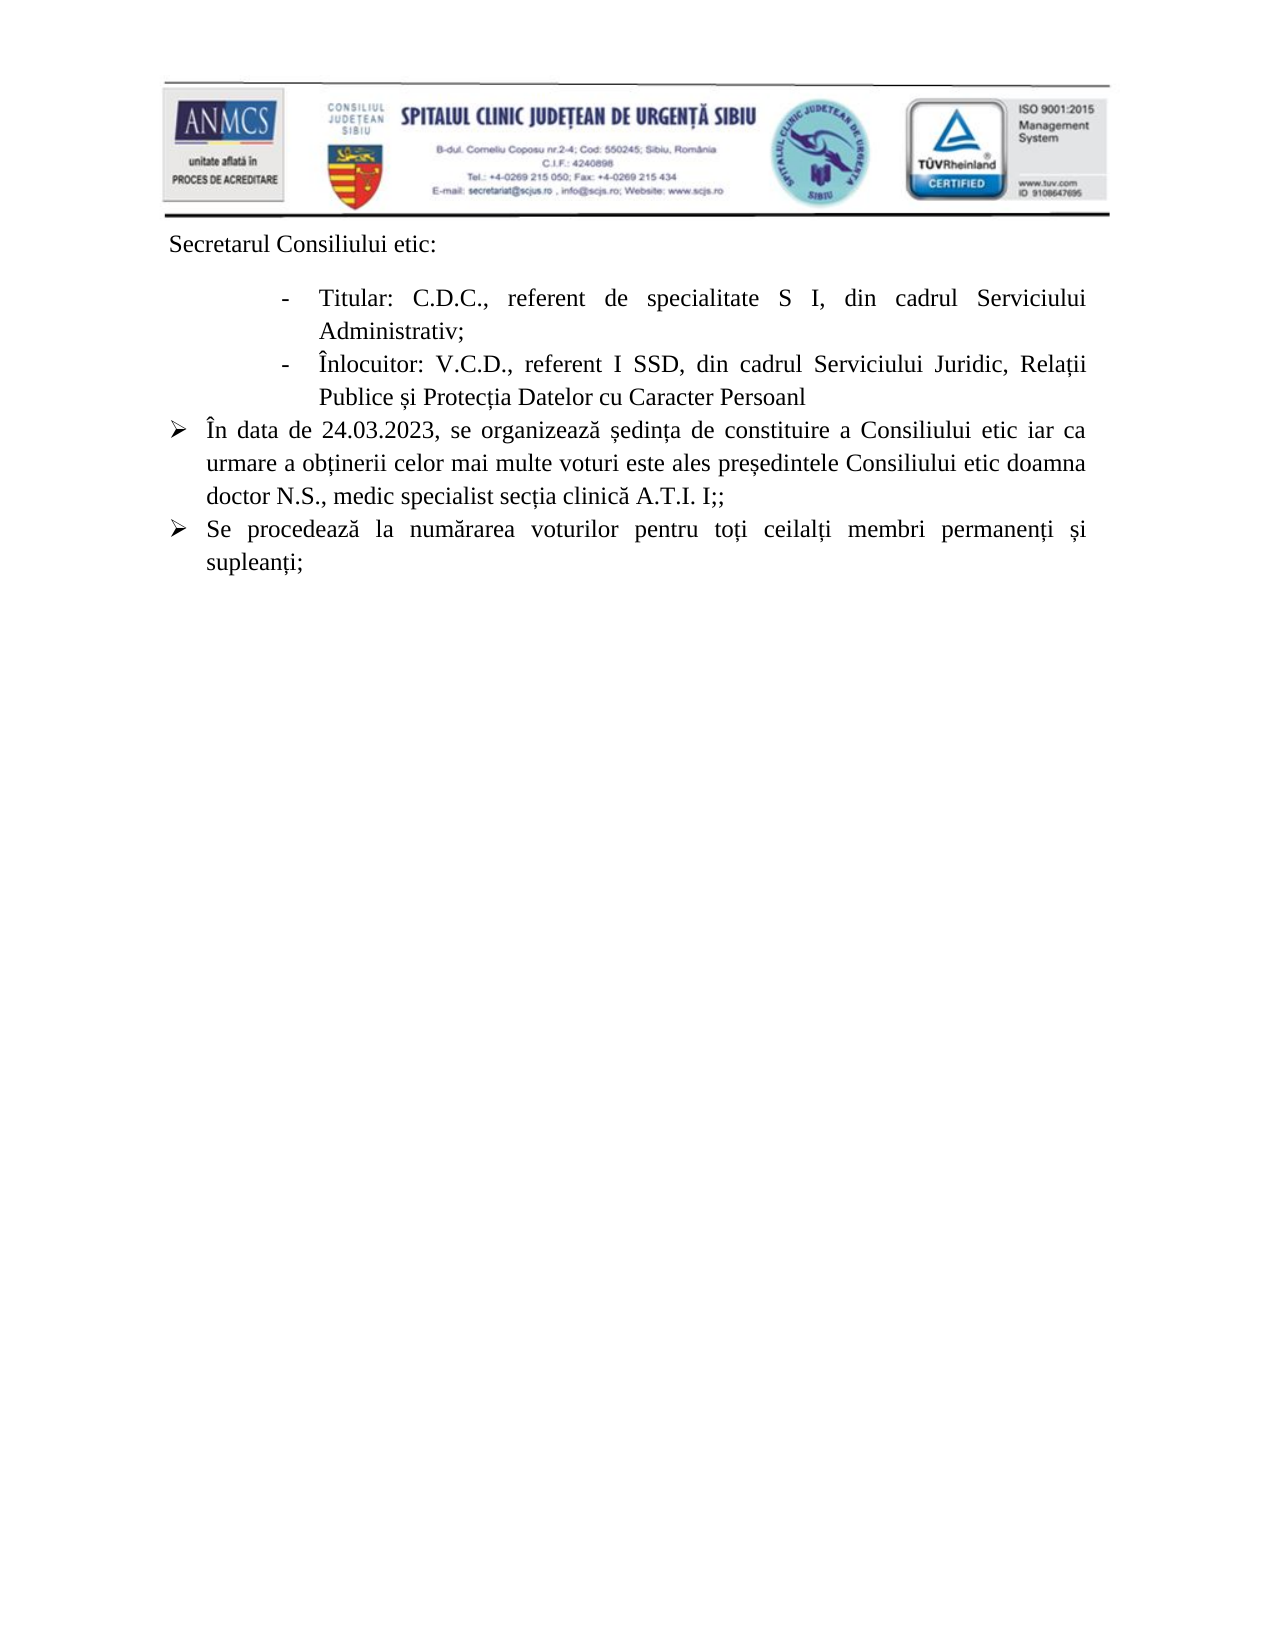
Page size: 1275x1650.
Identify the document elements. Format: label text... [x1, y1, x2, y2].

list Titular: C.D.C., referent de specialitate S I, din cadrul Serviciului Administrativ; [281, 283, 1087, 345]
picture [150, 75, 1125, 229]
list În data de 24.03.2023, se organizează ședința de constituire a Consiliului etic iar ca urmare a obținerii celor mai multe voturi este ales președintele Consiliului etic doamna doctor N.S., medic specialist secția clinică A.T.I. I;; [169, 415, 1087, 510]
list Înlocuitor: V.C.D., referent I SSD, din cadrul Serviciului Juridic, Relații Publice și Protecția Datelor cu Caracter Persoanl [281, 349, 1087, 411]
text Secretarul Consiliului etic: [169, 229, 1087, 258]
list Se procedează la numărarea voturilor pentru toți ceilalți membri permanenți și supleanți; [169, 514, 1087, 576]
